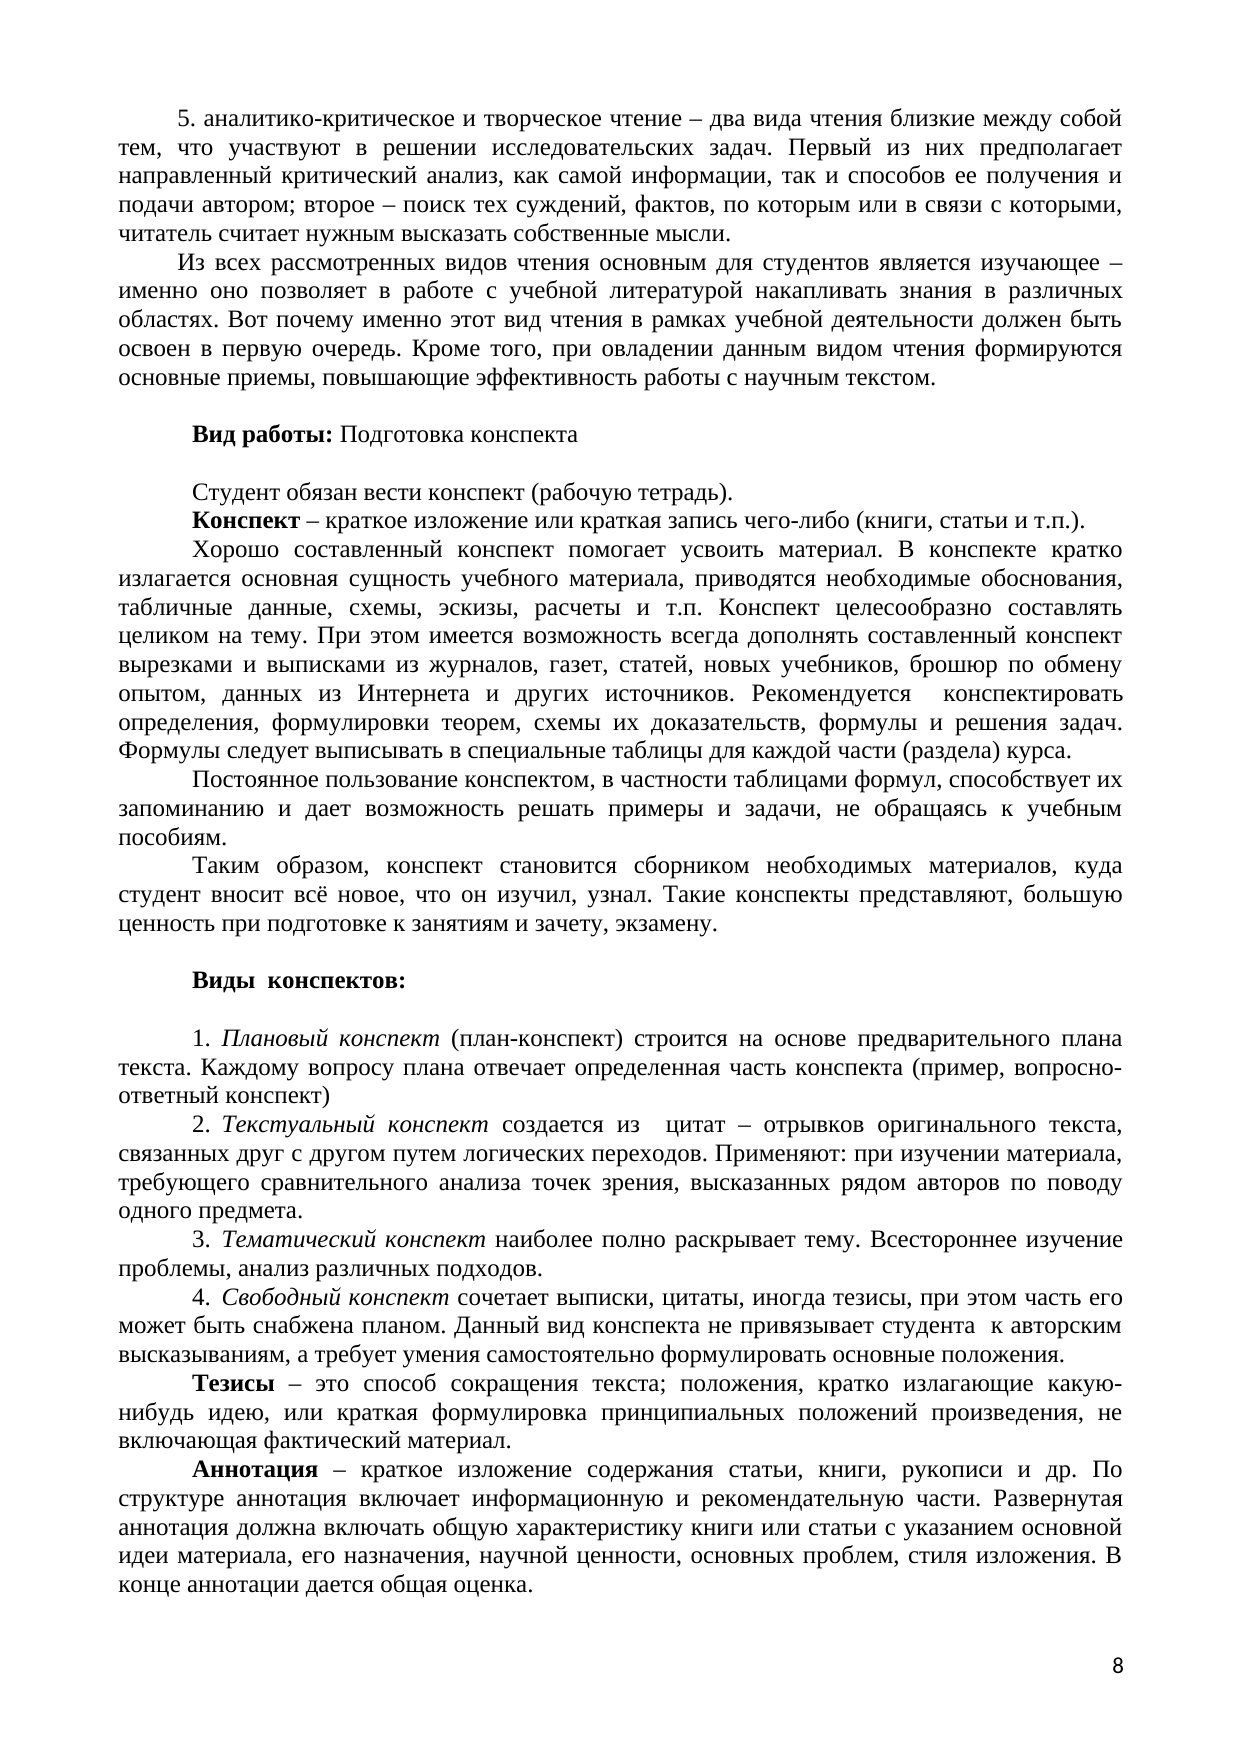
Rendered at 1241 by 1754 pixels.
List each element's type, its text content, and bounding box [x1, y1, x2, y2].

list Плановый конспект (план-конспект) строится на основе предварительного плана текста. Каждому вопросу плана отвечает определенная часть конспекта (пример, вопросно-ответный конспект) [118, 1023, 1123, 1109]
text Тезисы – это способ сокращения текста; положения, кратко излагающие какую-нибудь идею, или краткая формулировка принципиальных положений произведения, не включающая фактический материал. [118, 1368, 1123, 1454]
text Таким образом, конспект становится сборником необходимых материалов, куда студент вносит всё новое, что он изучил, узнал. Такие конспекты представляют, большую ценность при подготовке к занятиям и зачету, экзамену. [118, 851, 1123, 937]
list Свободный конспект сочетает выписки, цитаты, иногда тезисы, при этом часть его может быть снабжена планом. Данный вид конспекта не привязывает студента к авторским высказываниям, а требует умения самостоятельно формулировать основные положения. [118, 1282, 1123, 1368]
list Тематический конспект наиболее полно раскрывает тему. Всестороннее изучение проблемы, анализ различных подходов. [118, 1224, 1123, 1282]
text Виды конспектов: [118, 966, 1123, 994]
text Из всех рассмотренных видов чтения основным для студентов является изучающее – именно оно позволяет в работе с учебной литературой накапливать знания в различных областях. Вот почему именно этот вид чтения в рамках учебной деятельности должен быть освоен в первую очередь. Кроме того, при овладении данным видом чтения формируются основные приемы, повышающие эффективность работы с научным текстом. [118, 247, 1123, 391]
list Текстуальный конспект создается из цитат – отрывков оригинального текста, связанных друг с другом путем логических переходов. Применяют: при изучении материала, требующего сравнительного анализа точек зрения, высказанных рядом авторов по поводу одного предмета. [118, 1109, 1123, 1224]
text Студент обязан вести конспект (рабочую тетрадь). [118, 477, 1123, 506]
text 5. аналитико-критическое и творческое чтение – два вида чтения близкие между собой тем, что участвуют в решении исследовательских задач. Первый из них предполагает направленный критический анализ, как самой информации, так и способов ее получения и подачи автором; второе – поиск тех суждений, фактов, по которым или в связи с которыми, читатель считает нужным высказать собственные мысли. [118, 103, 1123, 247]
text Аннотация – краткое изложение содержания статьи, книги, рукописи и др. По структуре аннотация включает информационную и рекомендательную части. Развернутая аннотация должна включать общую характеристику книги или статьи с указанием основной идеи материала, его назначения, научной ценности, основных проблем, стиля изложения. В конце аннотации дается общая оценка. [118, 1454, 1123, 1598]
text Вид работы: Подготовка конспекта [118, 419, 1123, 448]
text Конспект – краткое изложение или краткая запись чего-либо (книги, статьи и т.п.). [118, 506, 1123, 534]
text Постоянное пользование конспектом, в частности таблицами формул, способствует их запоминанию и дает возможность решать примеры и задачи, не обращаясь к учебным пособиям. [118, 764, 1123, 851]
text Хорошо составленный конспект помогает усвоить материал. В конспекте кратко излагается основная сущность учебного материала, приводятся необходимые обоснования, табличные данные, схемы, эскизы, расчеты и т.п. Конспект целесообразно составлять целиком на тему. При этом имеется возможность всегда дополнять составленный конспект вырезками и выписками из журналов, газет, статей, новых учебников, брошюр по обмену опытом, данных из Интернета и других источников. Рекомендуется конспектировать определения, формулировки теорем, схемы их доказательств, формулы и решения задач. Формулы следует выписывать в специальные таблицы для каждой части (раздела) курса. [118, 534, 1123, 764]
